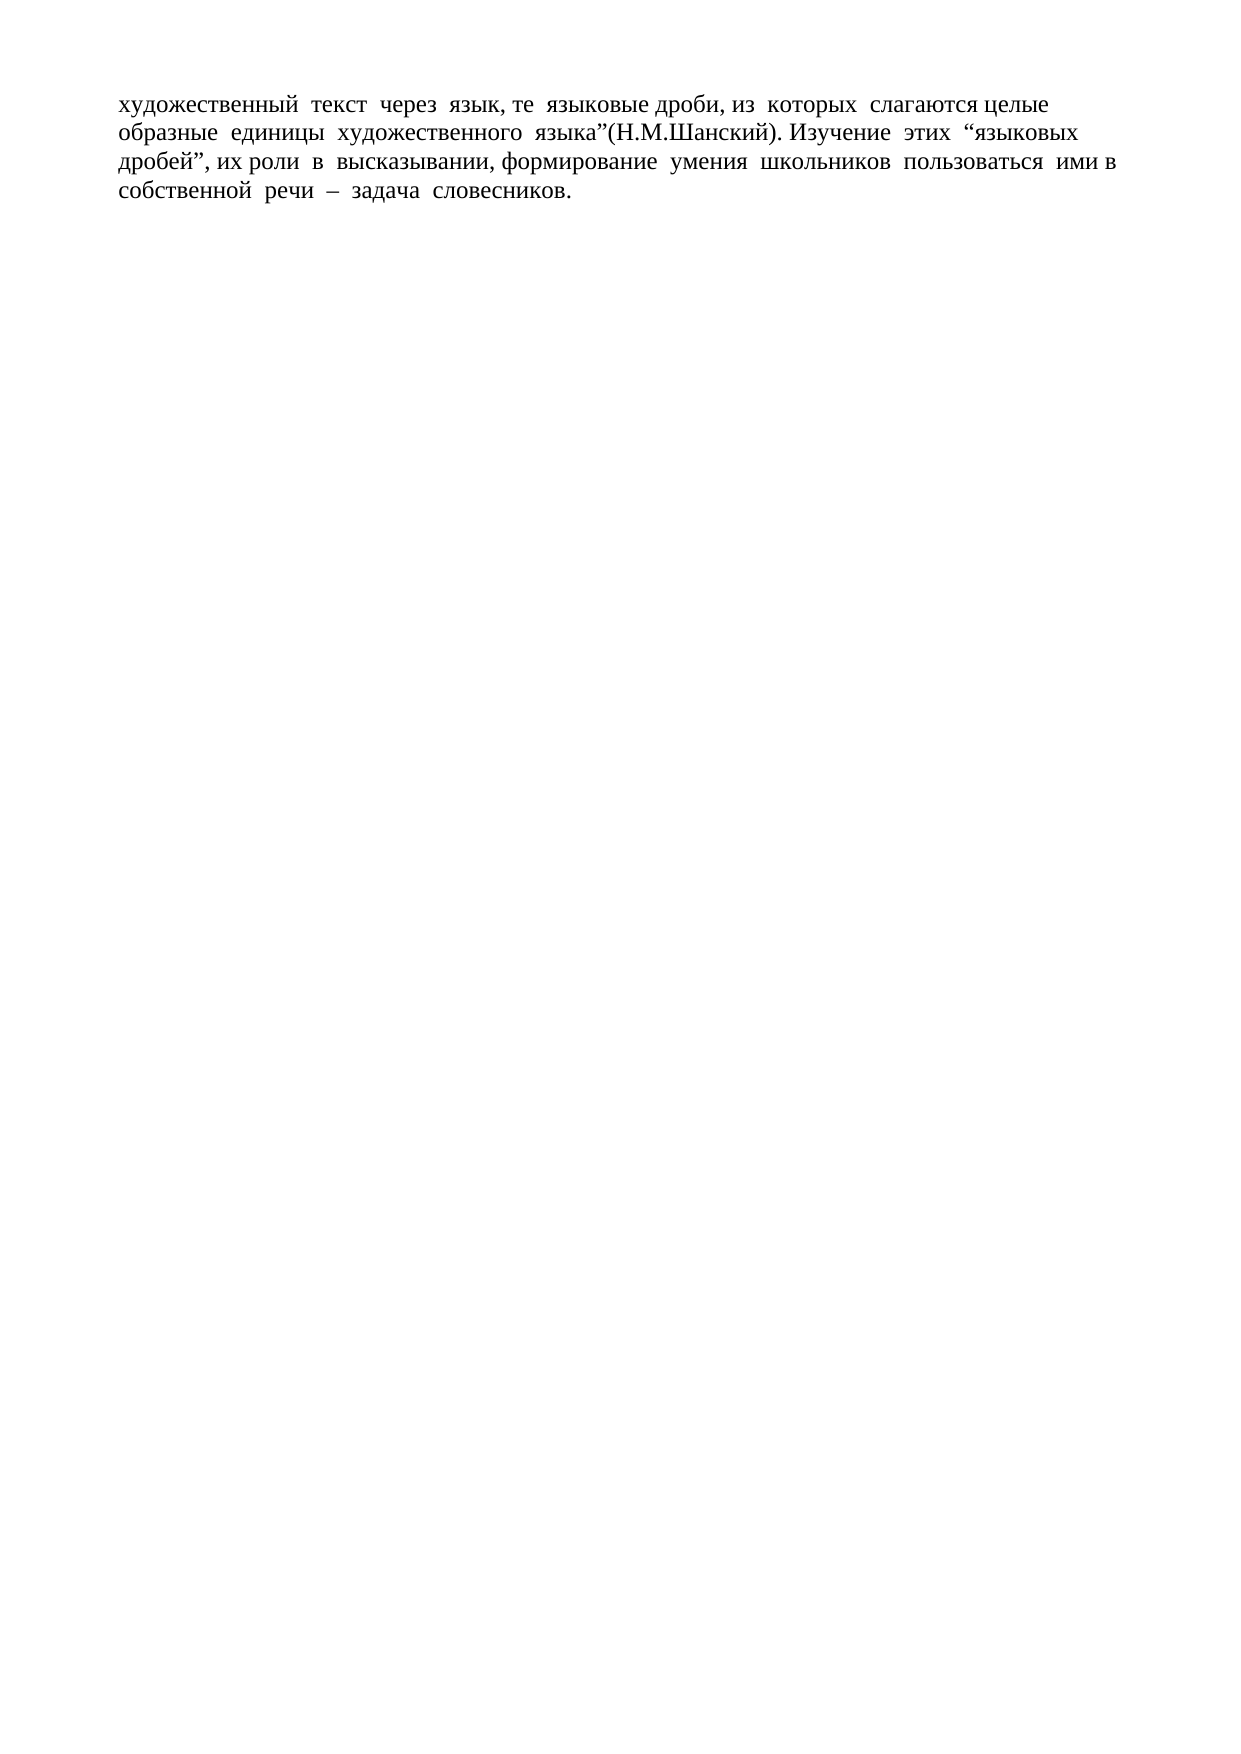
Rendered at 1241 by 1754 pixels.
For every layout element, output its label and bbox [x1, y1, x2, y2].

text [88, 89, 1122, 204]
